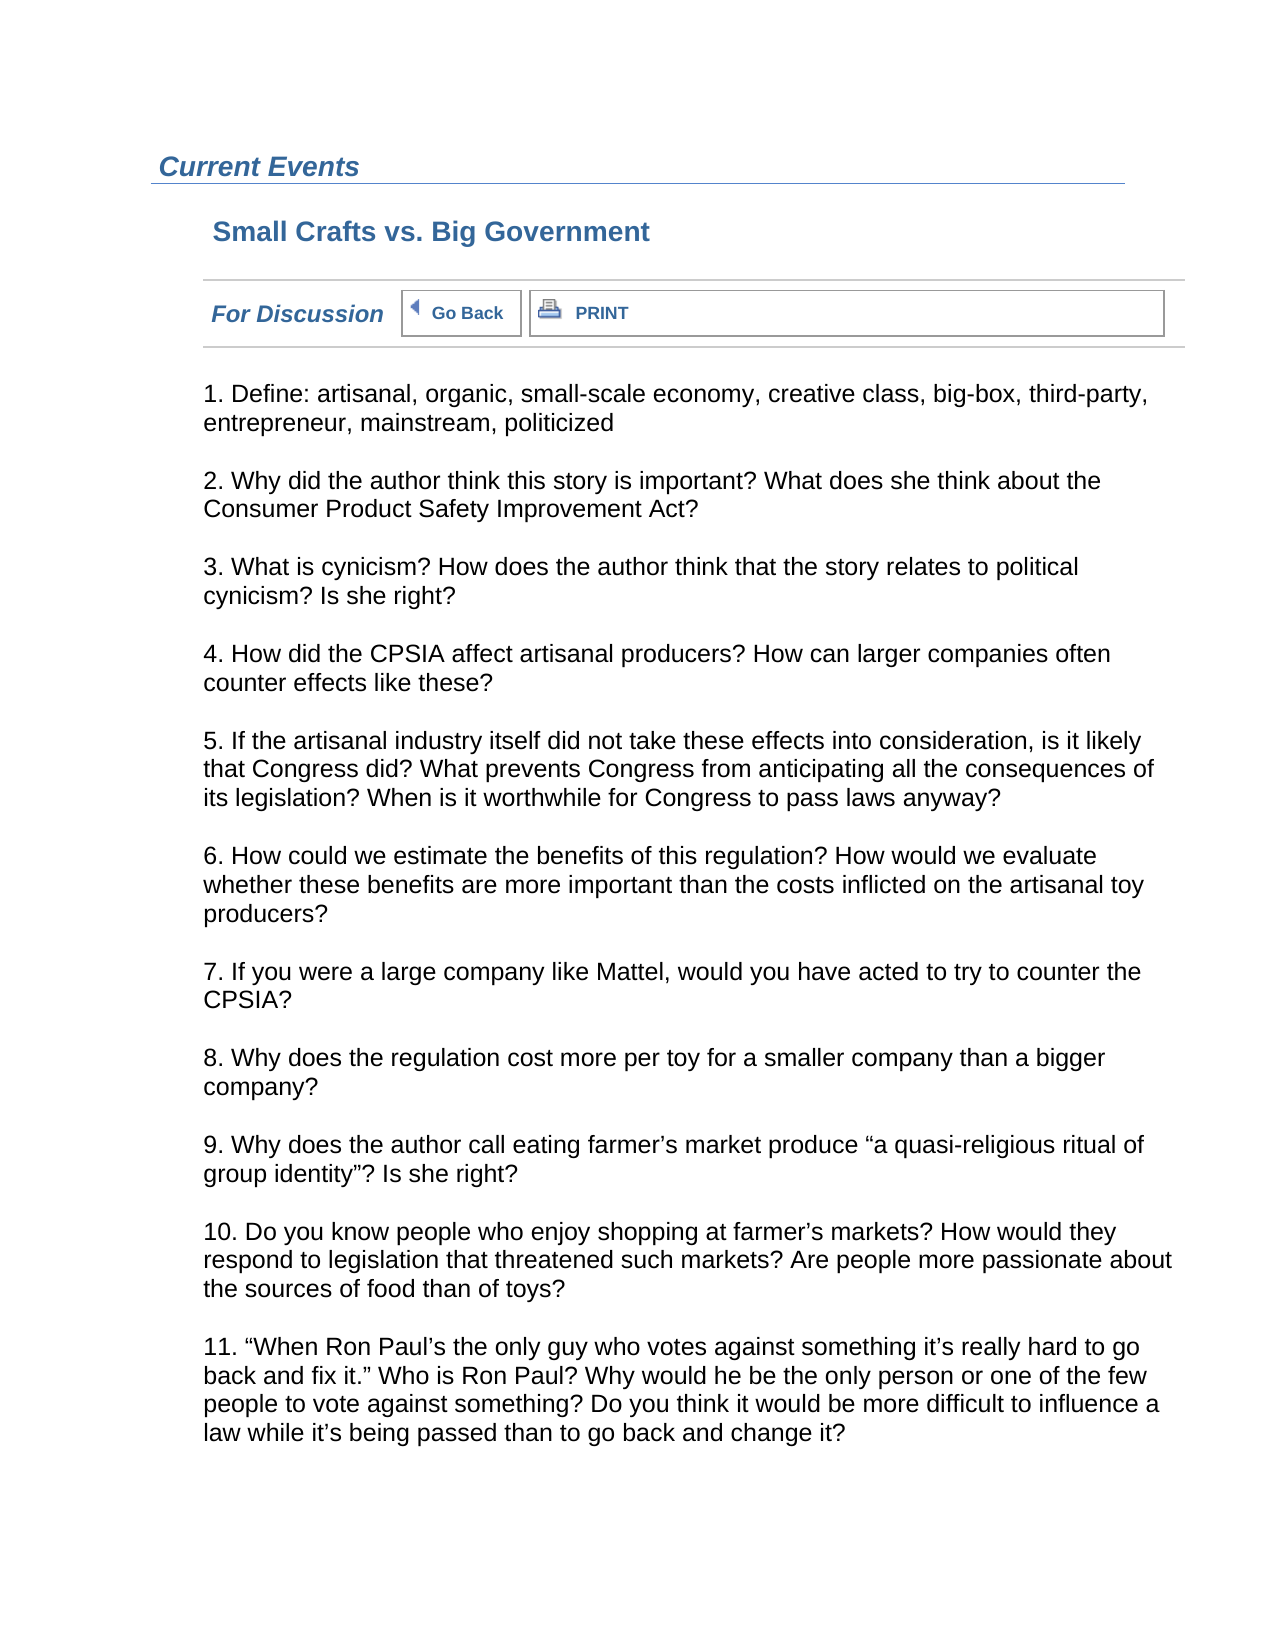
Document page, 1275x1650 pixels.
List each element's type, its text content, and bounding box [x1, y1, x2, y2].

table_header Current Events [151, 150, 1125, 182]
picture [409, 299, 420, 315]
picture [538, 299, 563, 321]
table_header Small Crafts vs. Big Government [150, 184, 681, 279]
table_header [149, 279, 1216, 1447]
